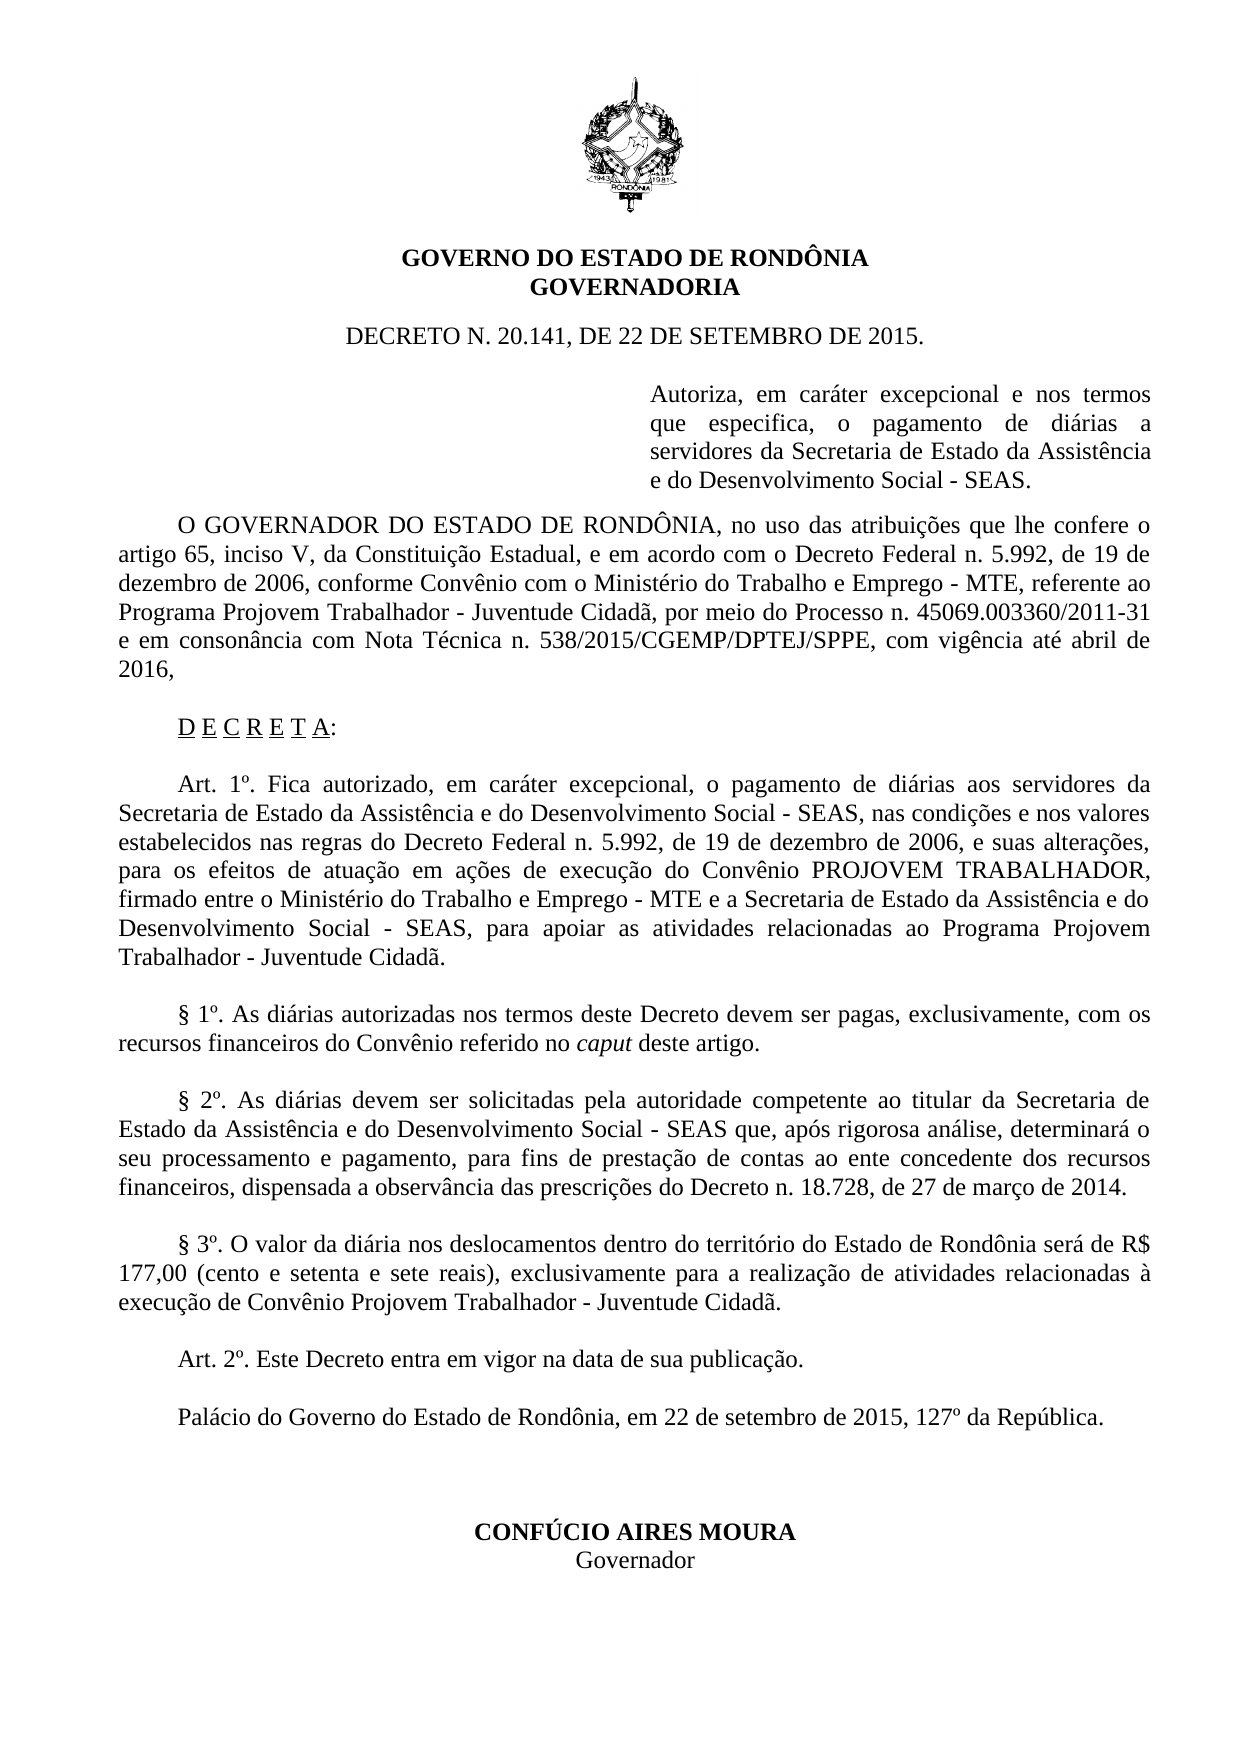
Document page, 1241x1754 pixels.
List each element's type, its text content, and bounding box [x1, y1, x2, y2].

text Art. 2º. Este Decreto entra em vigor na data de sua publicação. [118, 1344, 1152, 1373]
text D E C R E T A: [118, 712, 1152, 741]
text Autoriza, em caráter excepcional e nos termos que especifica, o pagamento de diárias a servidores da Secretaria de Estado da Assistência e do Desenvolvimento Social - SEAS. [650, 379, 1152, 494]
text § 1º. As diárias autorizadas nos termos deste Decreto devem ser pagas, exclusivamente, com os recursos financeiros do Convênio referido no caput deste artigo. [118, 999, 1152, 1057]
text O GOVERNADOR DO ESTADO DE RONDÔNIA, no uso das atribuições que lhe confere o artigo 65, inciso V, da Constituição Estadual, e em acordo com o Decreto Federal n. 5.992, de 19 de dezembro de 2006, conforme Convênio com o Ministério do Trabalho e Emprego - MTE, referente ao Programa Projovem Trabalhador - Juventude Cidadã, por meio do Processo n. 45069.003360/2011-31 e em consonância com Nota Técnica n. 538/2015/CGEMP/DPTEJ/SPPE, com vigência até abril de 2016, [118, 511, 1152, 683]
text Art. 1º. Fica autorizado, em caráter excepcional, o pagamento de diárias aos servidores da Secretaria de Estado da Assistência e do Desenvolvimento Social - SEAS, nas condições e nos valores estabelecidos nas regras do Decreto Federal n. 5.992, de 19 de dezembro de 2006, e suas alterações, para os efeitos de atuação em ações de execução do Convênio PROJOVEM TRABALHADOR, firmado entre o Ministério do Trabalho e Emprego - MTE e a Secretaria de Estado da Assistência e do Desenvolvimento Social - SEAS, para apoiar as atividades relacionadas ao Programa Projovem Trabalhador - Juventude Cidadã. [118, 769, 1152, 971]
text CONFÚCIO AIRES MOURA [118, 1517, 1152, 1546]
text § 3º. O valor da diária nos deslocamentos dentro do território do Estado de Rondônia será de R$ 177,00 (cento e setenta e sete reais), exclusivamente para a realização de atividades relacionadas à execução de Convênio Projovem Trabalhador - Juventude Cidadã. [118, 1229, 1152, 1316]
text Palácio do Governo do Estado de Rondônia, em 22 de setembro de 2015, 127º da República. [118, 1402, 1152, 1431]
text Governador [118, 1546, 1152, 1574]
text DECRETO N. 20.141, DE 22 DE SETEMBRO DE 2015. [118, 321, 1152, 350]
text § 2º. As diárias devem ser solicitadas pela autoridade competente ao titular da Secretaria de Estado da Assistência e do Desenvolvimento Social - SEAS que, após rigorosa análise, determinará o seu processamento e pagamento, para fins de prestação de contas ao ente concedente dos recursos financeiros, dispensada a observância das prescrições do Decreto n. 18.728, de 27 de março de 2014. [118, 1086, 1152, 1201]
